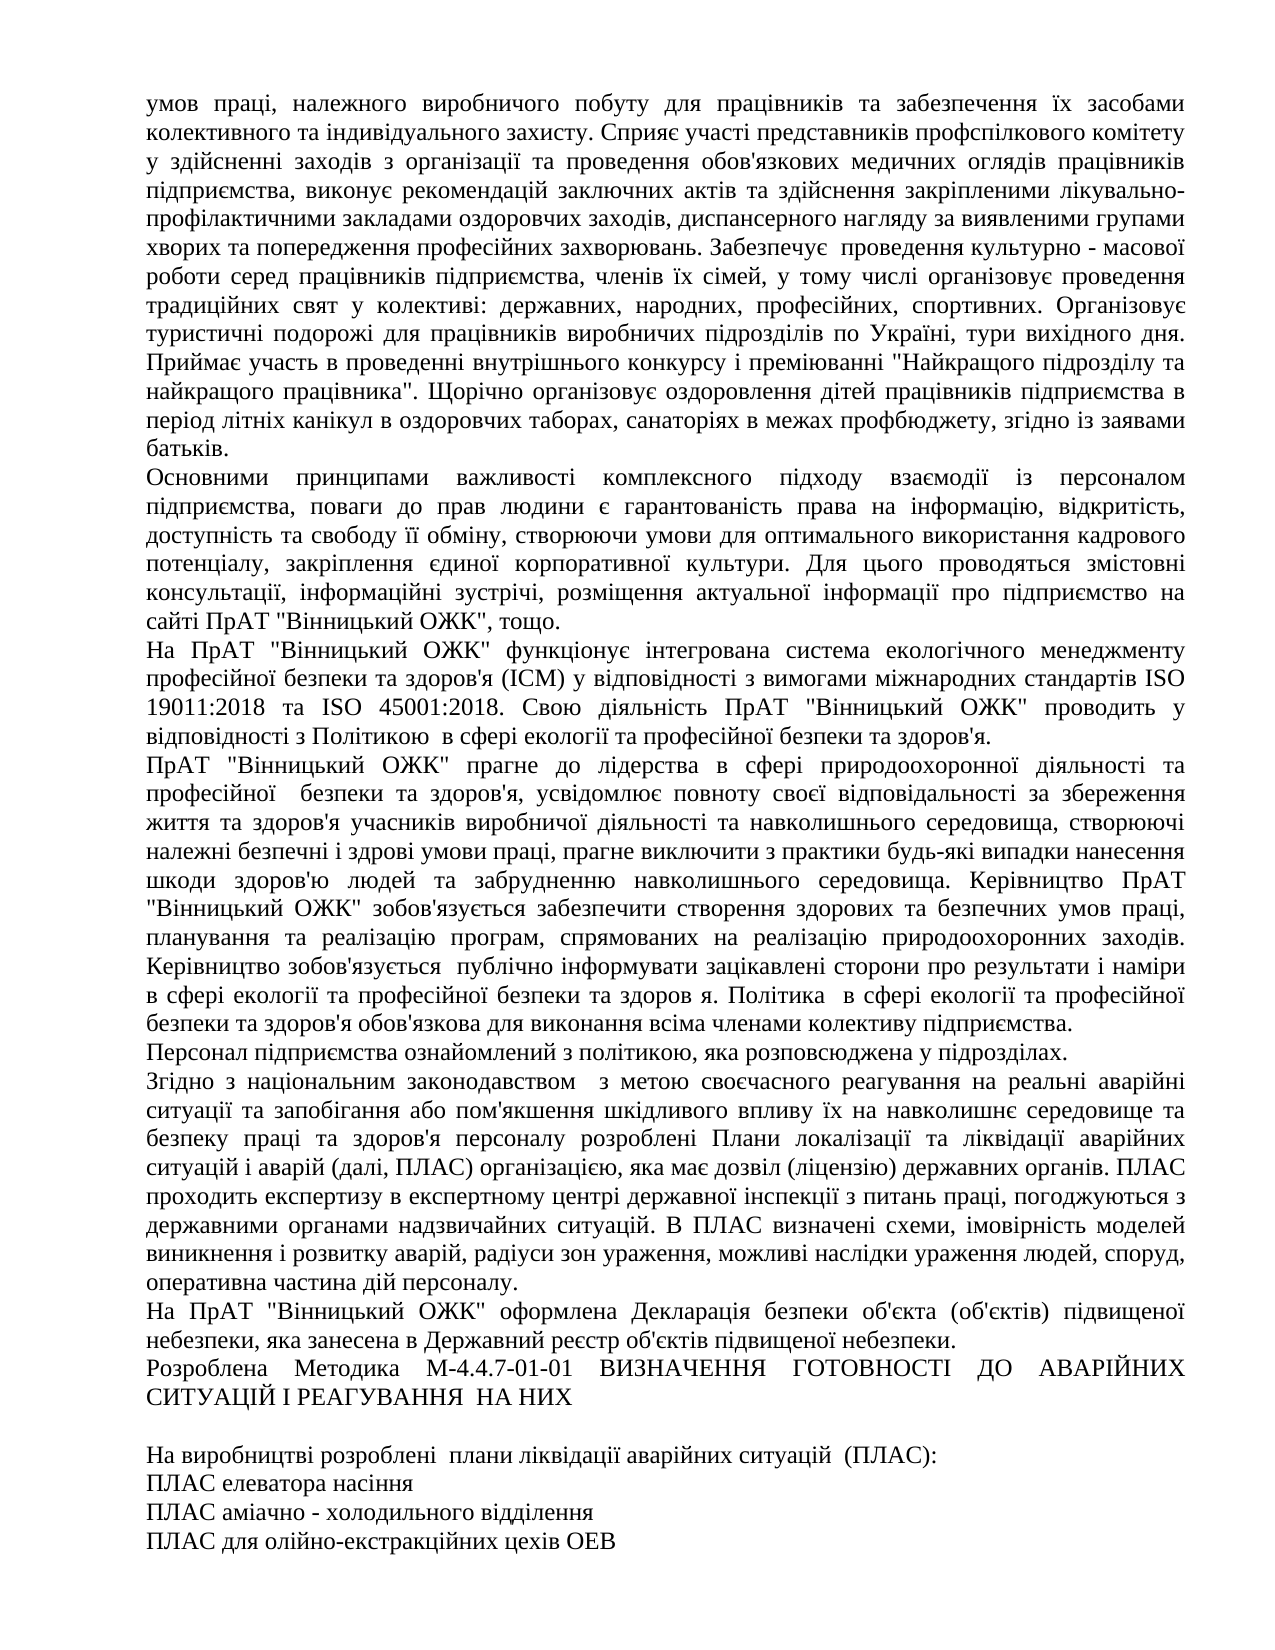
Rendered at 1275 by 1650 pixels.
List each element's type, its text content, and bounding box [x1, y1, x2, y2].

text ПЛАС елеватора насiння [146, 1468, 1186, 1497]
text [146, 88, 1186, 462]
text Персонал пiдприємства ознайомлений з полiтикою, яка розповсюджена у пiдроздiлах. [146, 1037, 1186, 1066]
text ПЛАС амiачно - холодильного вiддiлення [146, 1497, 1186, 1526]
text ПрАТ "Вiнницький ОЖК" прагне до лiдерства в сферi природоохоронної дiяльностi та професiйної безпеки та здоров'я, усвiдомлює повноту своєї вiдповiдальностi за збереження життя та здоров'я учасникiв виробничої дiяльностi та навколишнього середовища, створюючi належнi безпечнi i здровi умови працi, прагне виключити з практики будь-якi випадки нанесення шкоди здоров'ю людей та забрудненню навколишнього середовища. Керiвництво ПрАТ "Вiнницький ОЖК" зобов'язується забезпечити створення здорових та безпечних умов працi, планування та реалiзацiю програм, спрямованих на реалiзацiю природоохоронних заходiв. Керiвництво зобов'язується публiчно iнформувати зацiкавленi сторони про результати i намiри в сферi екологiї та професiйної безпеки та здоров я. Полiтика в сферi екологiї та професiйної безпеки та здоров'я обов'язкова для виконання всiма членами колективу пiдприємства. [146, 750, 1186, 1037]
text На ПрАТ "Вiнницький ОЖК" оформлена Декларацiя безпеки об'єкта (об'єктiв) пiдвищеної небезпеки, яка занесена в Державний реєстр об'єктiв пiдвищеної небезпеки. [146, 1296, 1186, 1353]
text Розроблена Методика М-4.4.7-01-01 ВИЗНАЧЕННЯ ГОТОВНОСТI ДО АВАРIЙНИХ СИТУАЦIЙ I РЕАГУВАННЯ НА НИХ [146, 1353, 1186, 1411]
text Основними принципами важливостi комплексного пiдходу взаємодiї iз персоналом пiдприємства, поваги до прав людини є гарантованiсть права на iнформацiю, вiдкритiсть, доступнiсть та свободу її обмiну, створюючи умови для оптимального використання кадрового потенцiалу, закрiплення єдиної корпоративної культури. Для цього проводяться змiстовнi консультацiї, iнформацiйнi зустрiчi, розмiщення актуальної iнформацiї про пiдприємство на сайтi ПрАТ "Вiнницький ОЖК", тощо. [146, 462, 1186, 635]
text На ПрАТ "Вiнницький ОЖК" функцiонує iнтегрована система екологiчного менеджменту професiйної безпеки та здоров'я (IСМ) у вiдповiдностi з вимогами мiжнародних стандартiв ISO 19011:2018 та ISO 45001:2018. Свою дiяльнiсть ПрАТ "Вiнницький ОЖК" проводить у вiдповiдностi з Полiтикою в сферi екологiї та професiйної безпеки та здоров'я. [146, 635, 1186, 750]
text На виробництвi розробленi плани лiквiдацiї аварiйних ситуацiй (ПЛАС): [146, 1440, 1186, 1468]
text ПЛАС для олiйно-екстракцiйних цехiв ОЕВ [146, 1526, 1186, 1555]
text Згiдно з нацiональним законодавством з метою своєчасного реагування на реальнi аварiйнi ситуацiї та запобiгання або пом'якшення шкiдливого впливу їх на навколишнє середовище та безпеку працi та здоров'я персоналу розробленi Плани локалiзацiї та лiквiдацiї аварiйних ситуацiй i аварiй (далi, ПЛАС) органiзацiєю, яка має дозвiл (лiцензiю) державних органiв. ПЛАС проходить експертизу в експертному центрi державної iнспекцiї з питань працi, погоджуються з державними органами надзвичайних ситуацiй. В ПЛАС визначенi схеми, iмовiрнiсть моделей виникнення i розвитку аварiй, радiуси зон ураження, можливi наслiдки ураження людей, споруд, оперативна частина дiй персоналу. [146, 1066, 1186, 1296]
